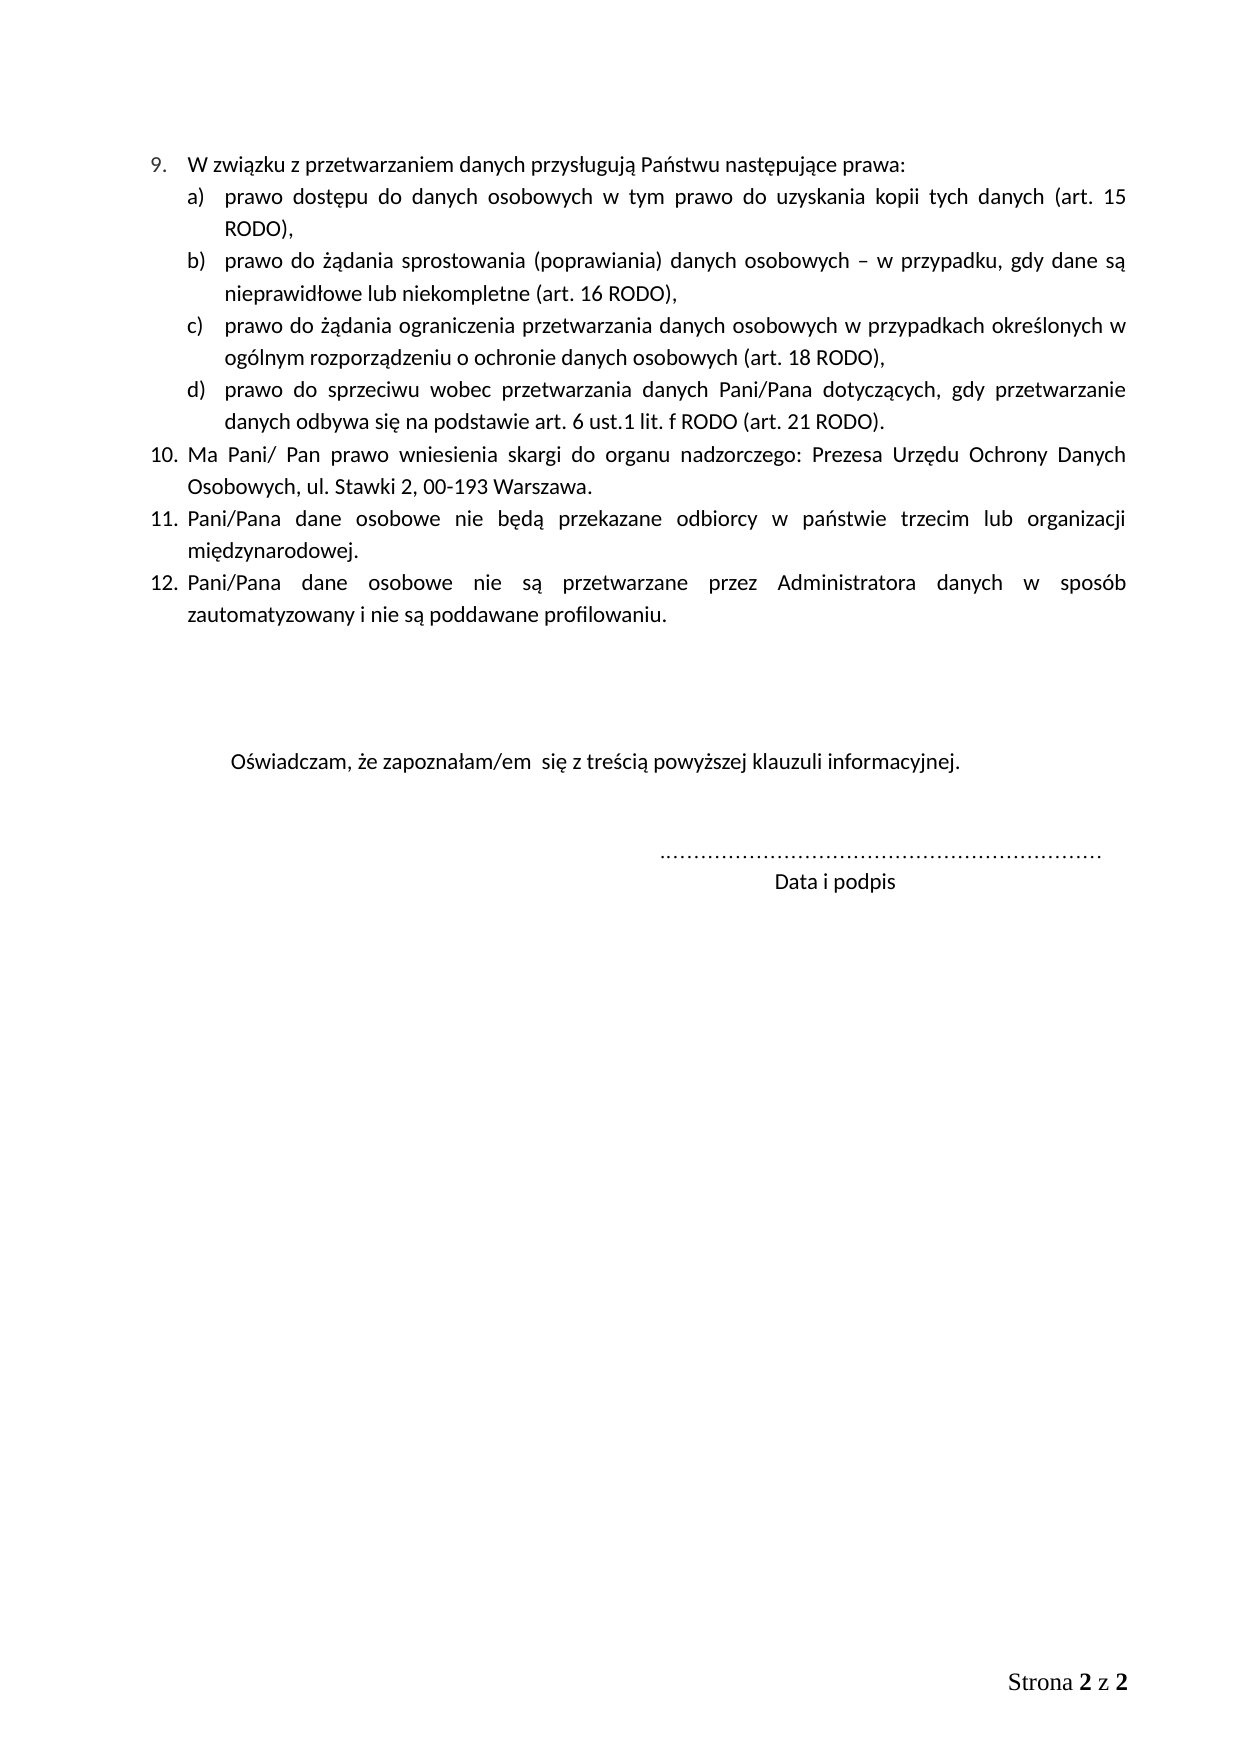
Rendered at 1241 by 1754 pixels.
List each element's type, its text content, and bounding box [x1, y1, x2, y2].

list Pani/Pana dane osobowe nie będą przekazane odbiorcy w państwie trzecim lub organizacji międzynarodowej. [150, 504, 1128, 564]
list prawo dostępu do danych osobowych w tym prawo do uzyskania kopii tych danych (art. 15 RODO), [187, 182, 1128, 242]
list prawo do żądania sprostowania (poprawiania) danych osobowych – w przypadku, gdy dane są nieprawidłowe lub niekompletne (art. 16 RODO), [187, 247, 1128, 307]
list prawo do żądania ograniczenia przetwarzania danych osobowych w przypadkach określonych w ogólnym rozporządzeniu o ochronie danych osobowych (art. 18 RODO), [187, 311, 1128, 371]
list prawo do sprzeciwu wobec przetwarzania danych Pani/Pana dotyczących, gdy przetwarzanie danych odbywa się na podstawie art. 6 ust.1 lit. f RODO (art. 21 RODO). [187, 375, 1128, 436]
list W związku z przetwarzaniem danych przysługują Państwu następujące prawa: [150, 150, 1128, 178]
text Oświadczam, że zapoznałam/em się z treścią powyższej klauzuli informacyjnej. [172, 747, 1128, 775]
list Ma Pani/ Pan prawo wniesienia skargi do organu nadzorczego: Prezesa Urzędu Ochrony Danych Osobowych, ul. Stawki 2, 00-193 Warszawa. [150, 440, 1128, 500]
list Pani/Pana dane osobowe nie są przetwarzane przez Administratora danych w sposób zautomatyzowany i nie są poddawane profilowaniu. [150, 568, 1128, 629]
text Data i podpis [112, 867, 1128, 895]
text .……………………………………………………… [585, 839, 1128, 863]
